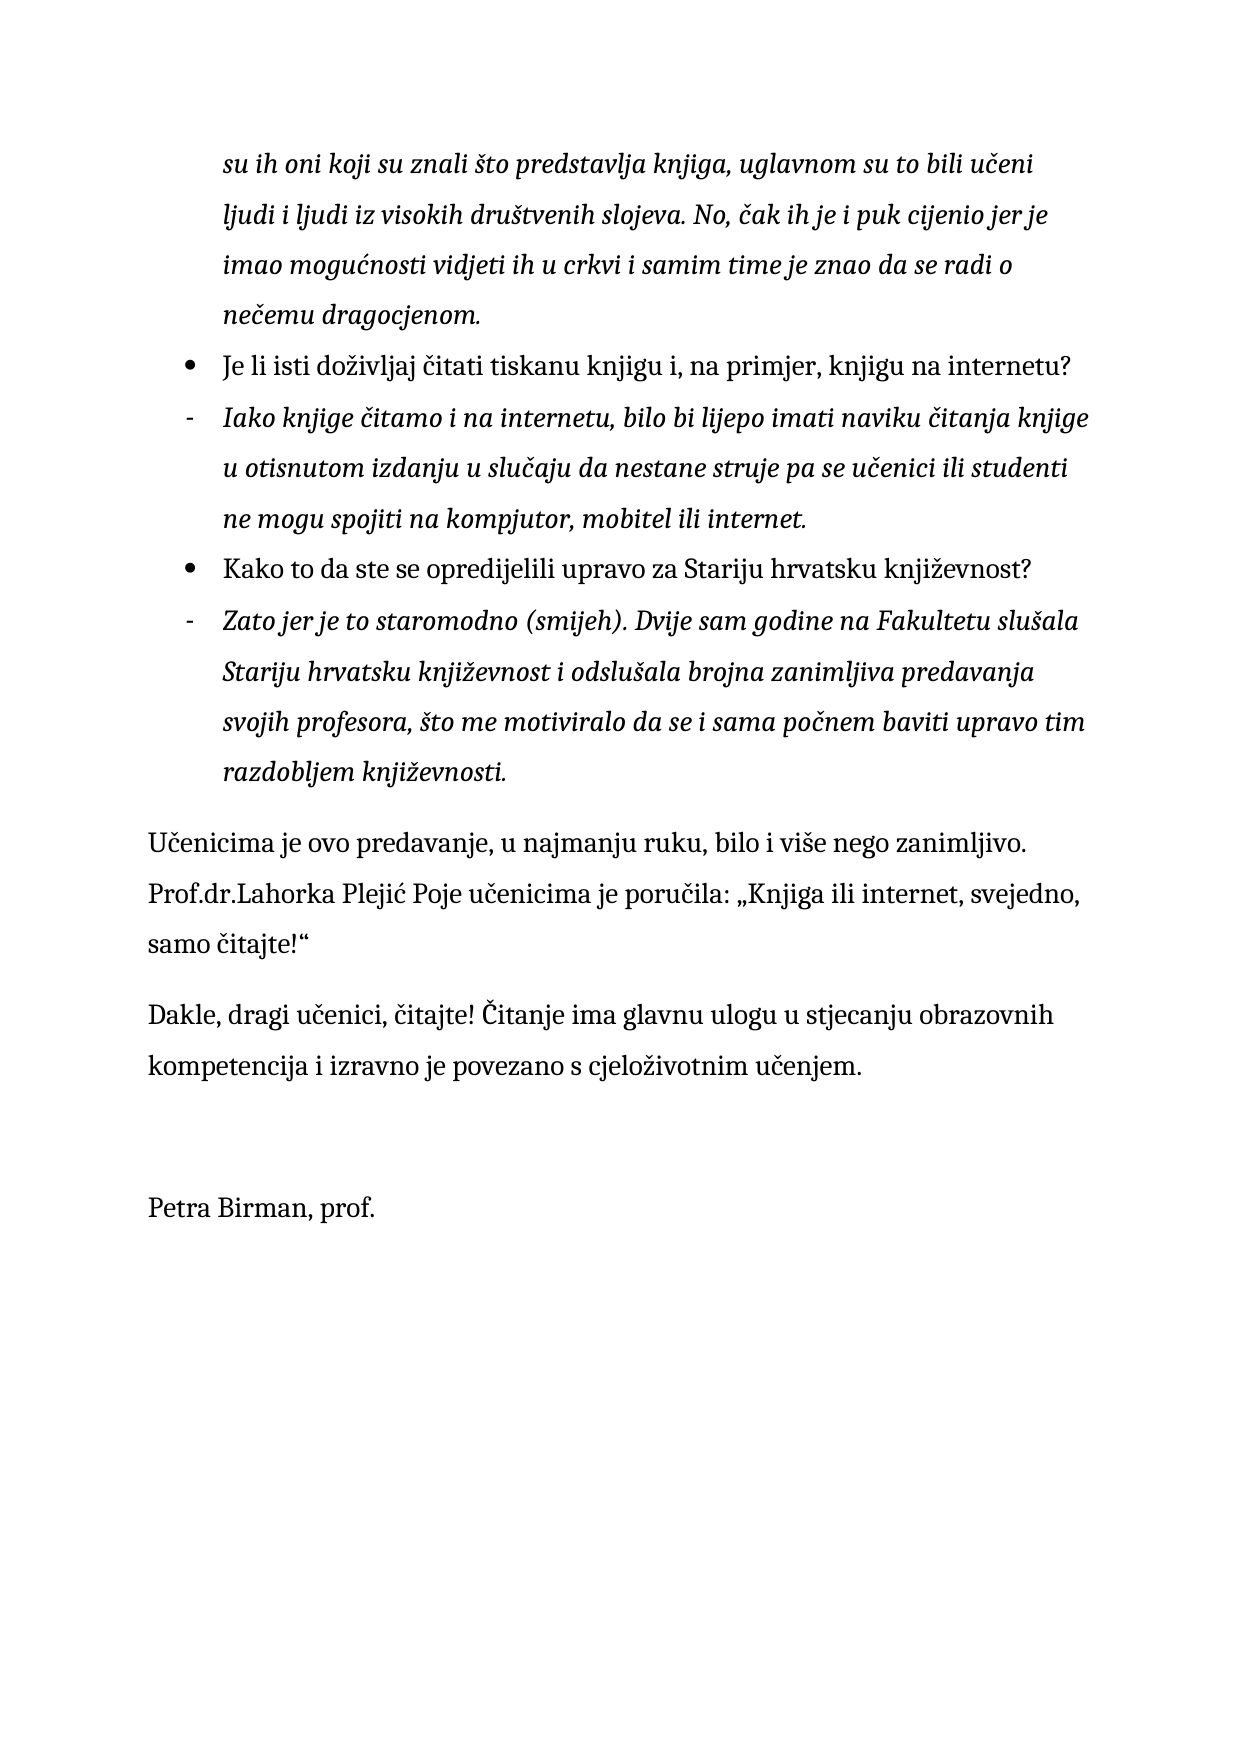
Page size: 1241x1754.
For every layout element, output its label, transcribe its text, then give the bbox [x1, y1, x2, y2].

text Petra Birman, prof. [148, 1191, 1093, 1224]
list Zato jer je to staromodno (smijeh). Dvije sam godine na Fakultetu slušala Stariju hrvatsku književnost i odslušala brojna zanimljiva predavanja svojih profesora, što me motiviralo da se i sama počnem baviti upravo tim razdobljem književnosti. [185, 602, 1093, 789]
text Dakle, dragi učenici, čitajte! Čitanje ima glavnu ulogu u stjecanju obrazovnih kompetencija i izravno je povezano s cjeloživotnim učenjem. [148, 998, 1093, 1082]
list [185, 148, 1093, 332]
list Je li isti doživljaj čitati tiskanu knjigu i, na primjer, knjigu na internetu? [185, 349, 1093, 382]
list Kako to da ste se opredijelili upravo za Stariju hrvatsku književnost? [185, 552, 1093, 586]
list Iako knjige čitamo i na internetu, bilo bi lijepo imati naviku čitanja knjige u otisnutom izdanju u slučaju da nestane struje pa se učenici ili studenti ne mogu spojiti na kompjutor, mobitel ili internet. [185, 399, 1093, 535]
text Učenicima je ovo predavanje, u najmanju ruku, bilo i više nego zanimljivo. Prof.dr.Lahorka Plejić Poje učenicima je poručila: „Knjiga ili internet, svejedno, samo čitajte!“ [148, 827, 1093, 961]
